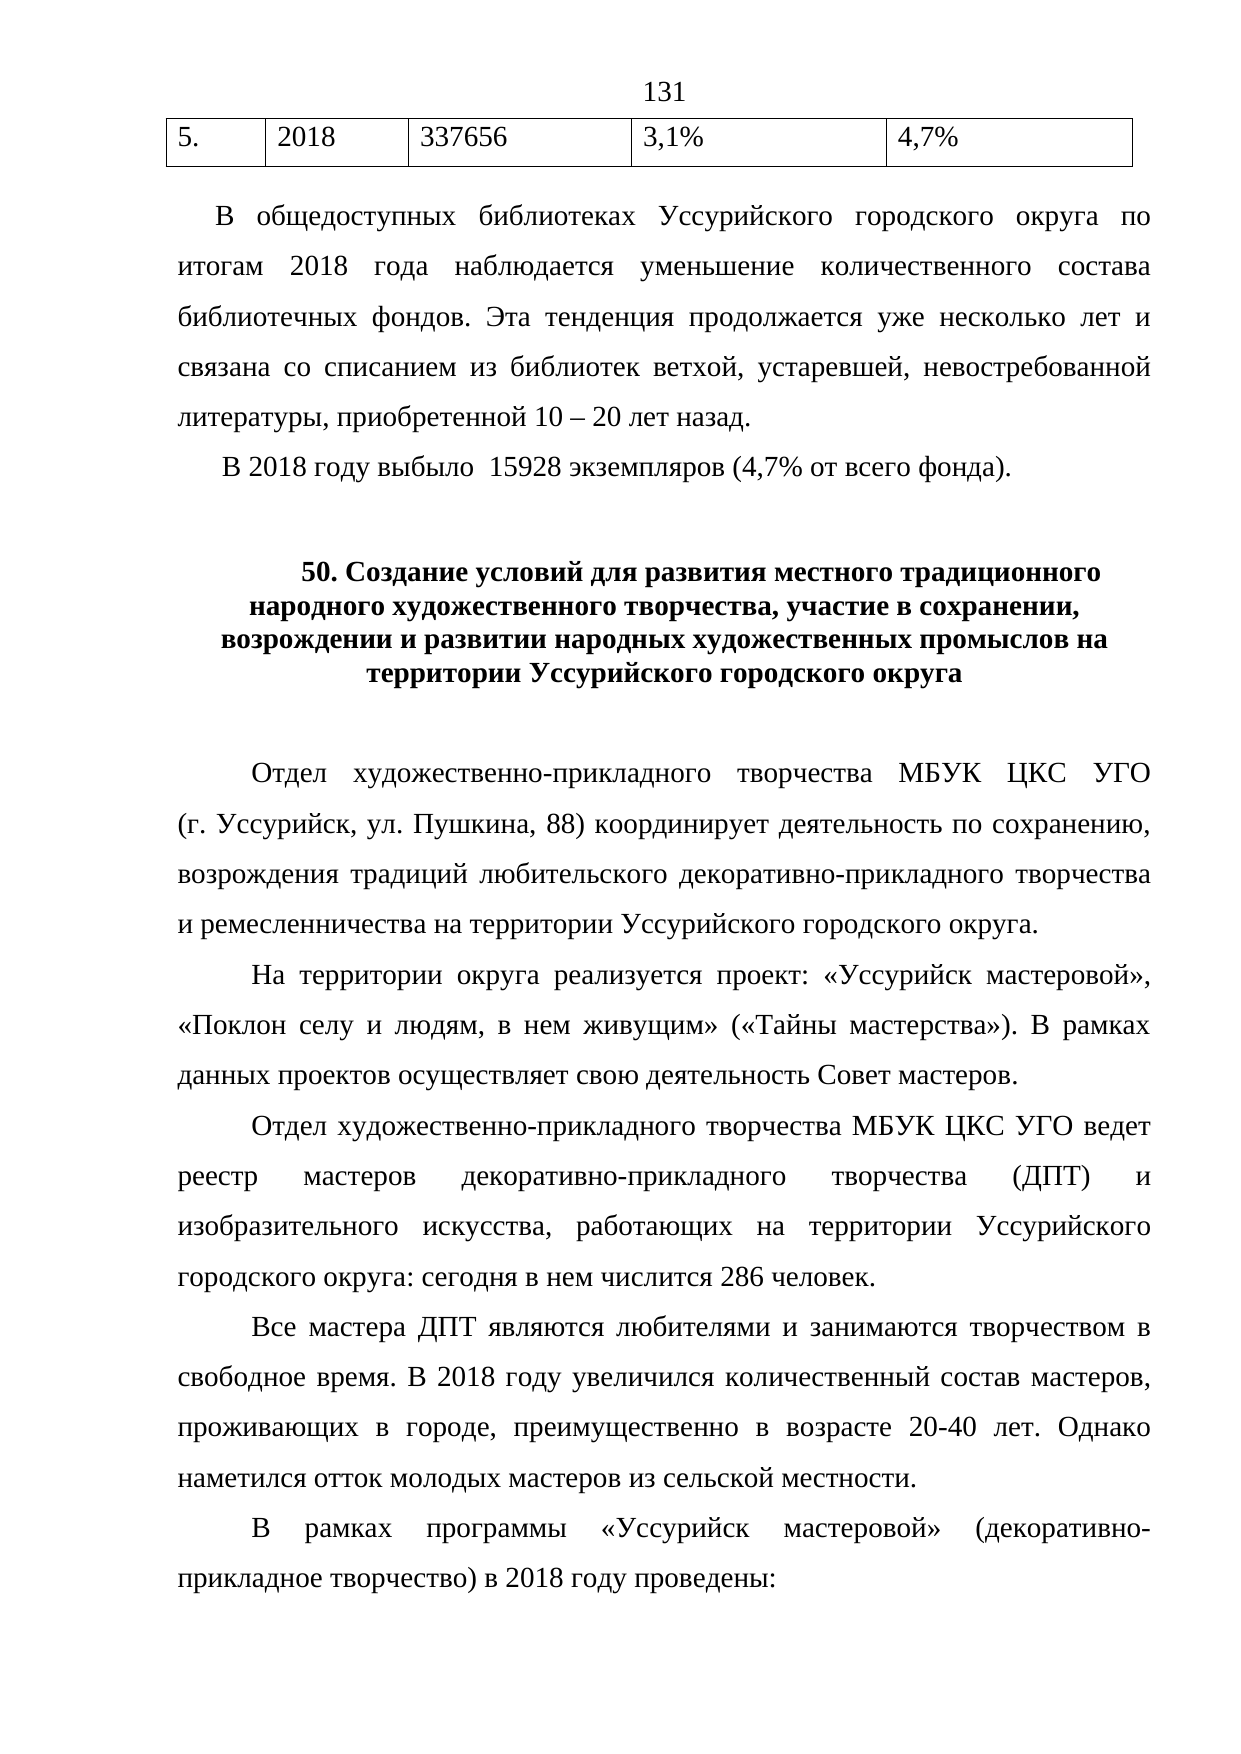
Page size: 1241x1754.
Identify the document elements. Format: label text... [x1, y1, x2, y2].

text Отдел художественно-прикладного творчества МБУК ЦКС УГО ведет реестр мастеров декоративно-прикладного творчества (ДПТ) и изобразительного искусства, работающих на территории Уссурийского городского округа: сегодня в нем числится 286 человек. [177, 1108, 1152, 1292]
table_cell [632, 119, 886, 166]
text Отдел художественно-прикладного творчества МБУК ЦКС УГО (г. Уссурийск, ул. Пушкина, 88) координирует деятельность по сохранению, возрождения традиций любительского декоративно-прикладного творчества и ремесленничества на территории Уссурийского городского округа. [177, 756, 1152, 940]
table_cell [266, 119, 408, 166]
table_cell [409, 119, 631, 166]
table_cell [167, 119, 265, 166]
text На территории округа реализуется проект: «Уссурийск мастеровой», «Поклон селу и людям, в нем живущим» («Тайны мастерства»). В рамках данных проектов осуществляет свою деятельность Совет мастеров. [177, 957, 1152, 1091]
text Все мастера ДПТ являются любителями и занимаются творчеством в свободное время. В 2018 году увеличился количественный состав мастеров, проживающих в городе, преимущественно в возрасте 20-40 лет. Однако наметился отток молодых мастеров из сельской местности. [177, 1309, 1152, 1493]
text 50. Создание условий для развития местного традиционного народного художественного творчества, участие в сохранении, возрождении и развитии народных художественных промыслов на территории Уссурийского городского округа [177, 554, 1152, 688]
text В общедоступных библиотеках Уссурийского городского округа по итогам 2018 года наблюдается уменьшение количественного состава библиотечных фондов. Эта тенденция продолжается уже несколько лет и связана со списанием из библиотек ветхой, устаревшей, невостребованной литературы, приобретенной 10 – 20 лет назад. [177, 198, 1152, 433]
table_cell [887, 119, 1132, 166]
text В 2018 году выбыло 15928 экземпляров (4,7% от всего фонда). [222, 449, 1152, 483]
text В рамках программы «Уссурийск мастеровой» (декоративно-прикладное творчество) в 2018 году проведены: [177, 1510, 1152, 1594]
